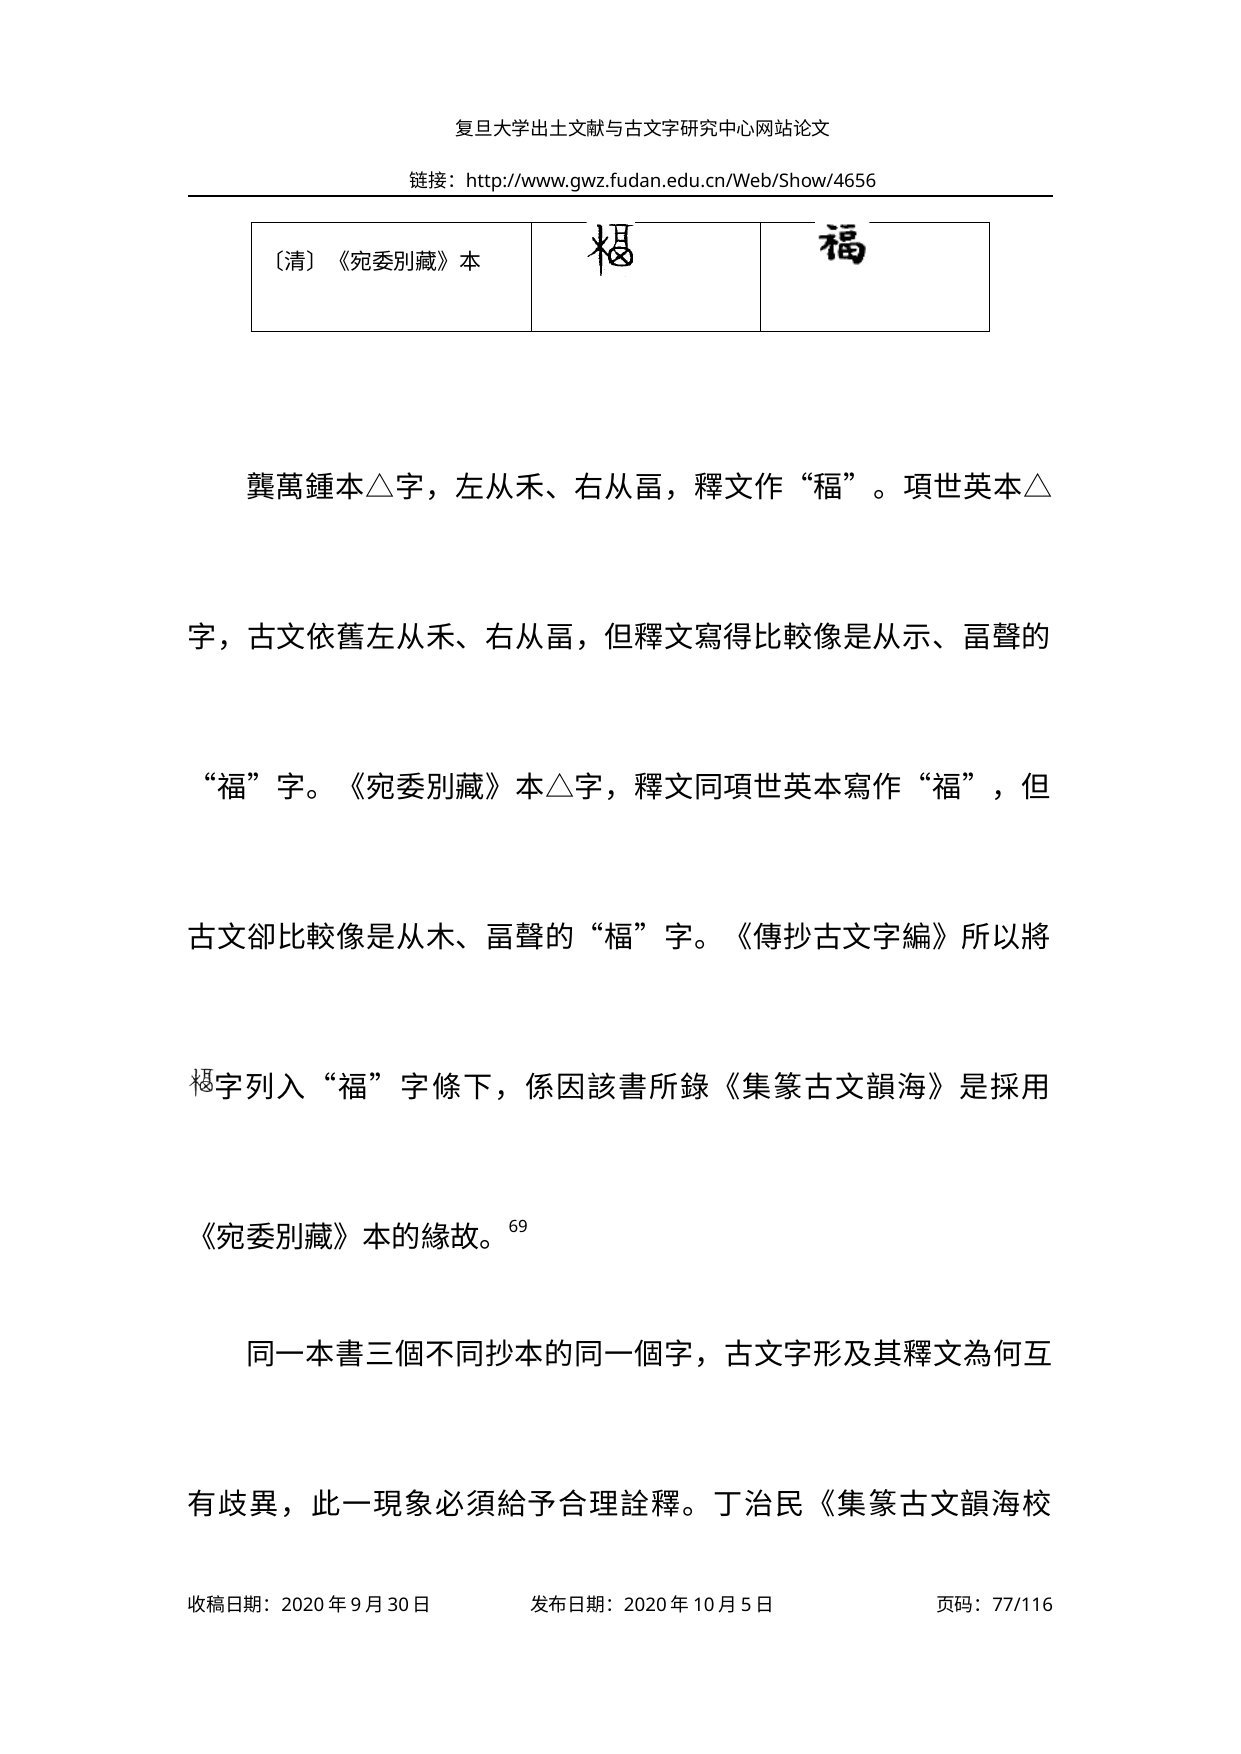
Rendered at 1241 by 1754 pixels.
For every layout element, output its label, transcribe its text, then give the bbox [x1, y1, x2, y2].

text 龔萬鍾本△字，左从禾、右从畐，釋文作“稫”。項世英本△字，古文依舊左从禾、右从畐，但釋文寫得比較像是从示、畐聲的“福”字。《宛委別藏》本△字，釋文同項世英本寫作“福”，但古文卻比較像是从木、畐聲的“楅”字。《傳抄古文字編》所以將字列入“福”字條下，係因該書所錄《集篆古文韻海》是採用《宛委別藏》本的緣故。 [187, 447, 1053, 1272]
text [187, 1314, 1053, 1539]
table_cell [532, 223, 760, 331]
picture [187, 1066, 215, 1097]
table_cell 〔清〕《宛委別藏》本 [252, 223, 531, 331]
table_cell [761, 223, 989, 331]
picture [586, 222, 635, 277]
picture [815, 222, 870, 269]
